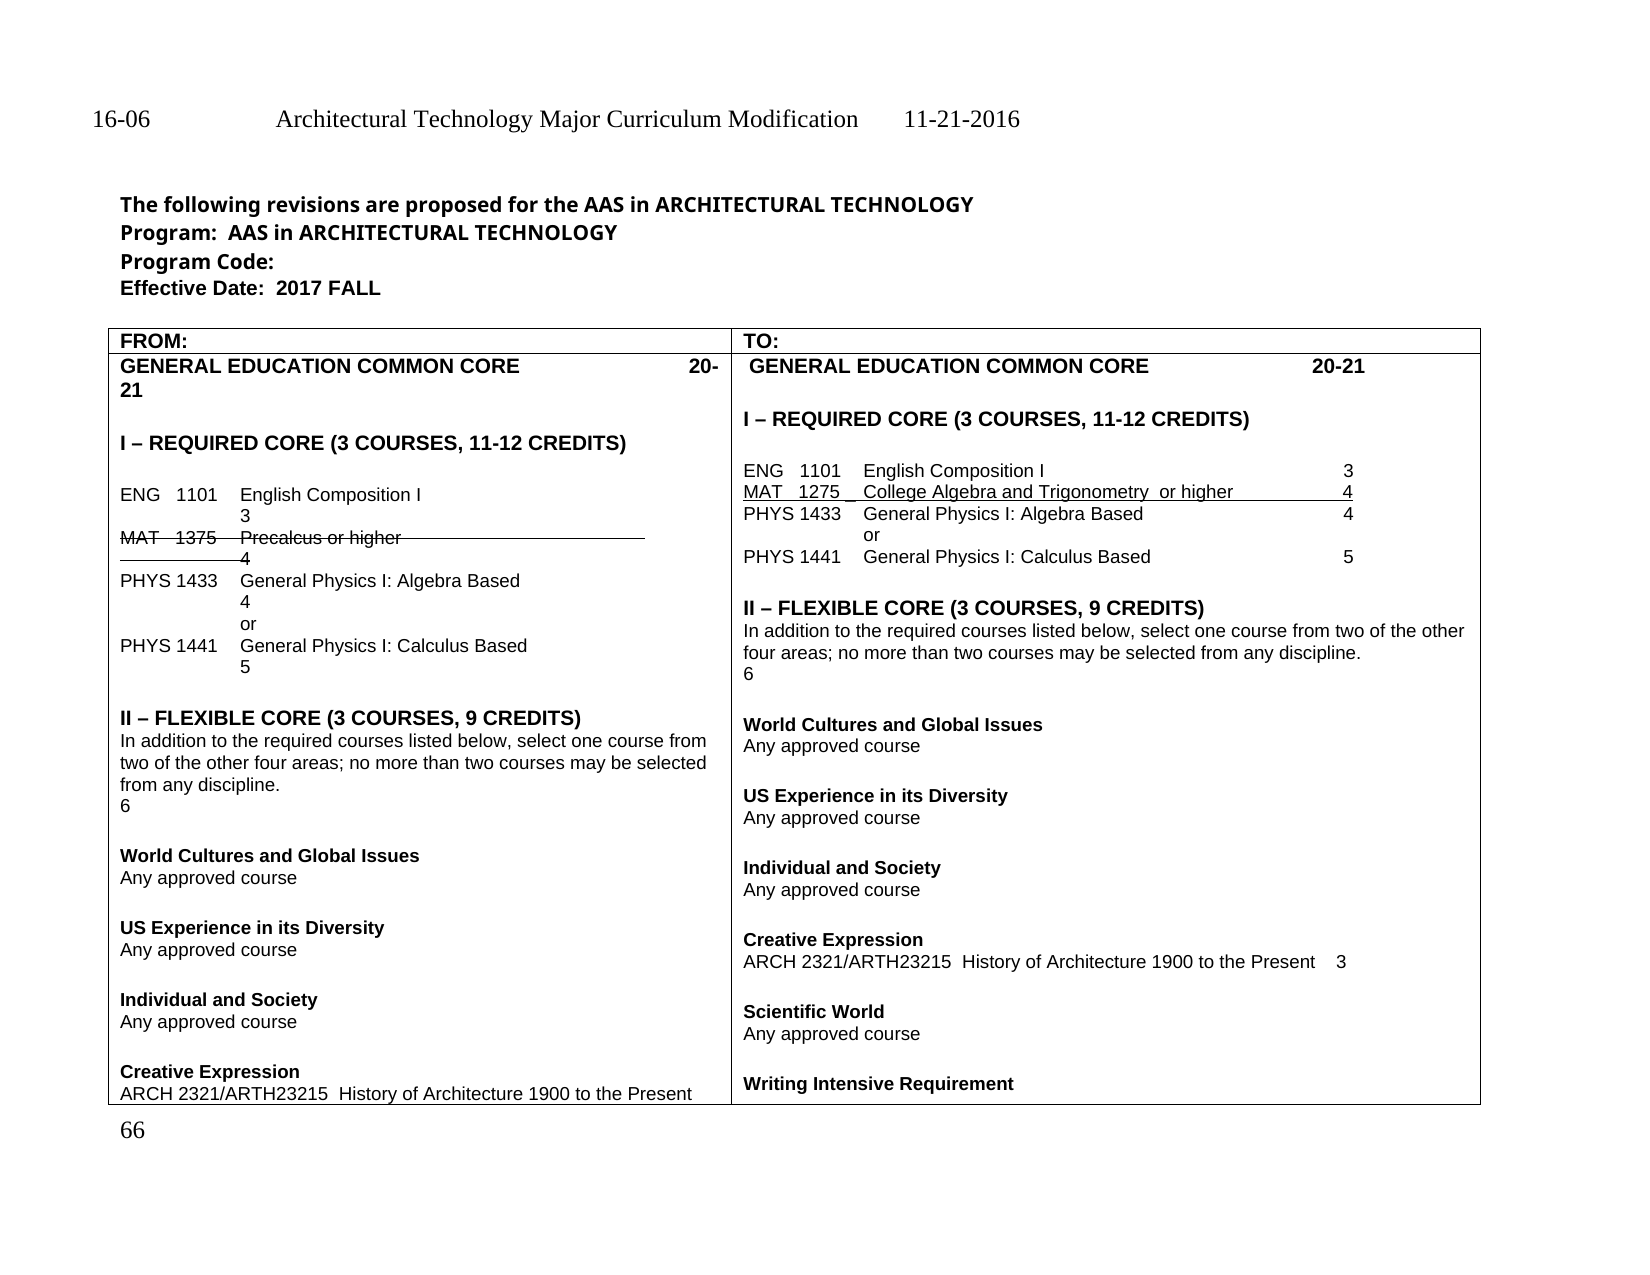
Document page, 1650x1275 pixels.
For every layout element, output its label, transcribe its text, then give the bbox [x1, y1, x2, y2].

table_header FROM: [109, 329, 731, 353]
table_header TO: [732, 329, 1480, 353]
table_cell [732, 354, 1480, 1104]
text Program: AAS in ARCHITECTURAL TECHNOLOGY [120, 218, 1530, 247]
text The following revisions are proposed for the AAS in ARCHITECTURAL TECHNOLOGY [120, 190, 1530, 218]
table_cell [109, 354, 731, 1104]
text Effective Date: 2017 FALL [120, 275, 1530, 299]
text Program Code: [120, 247, 1530, 275]
